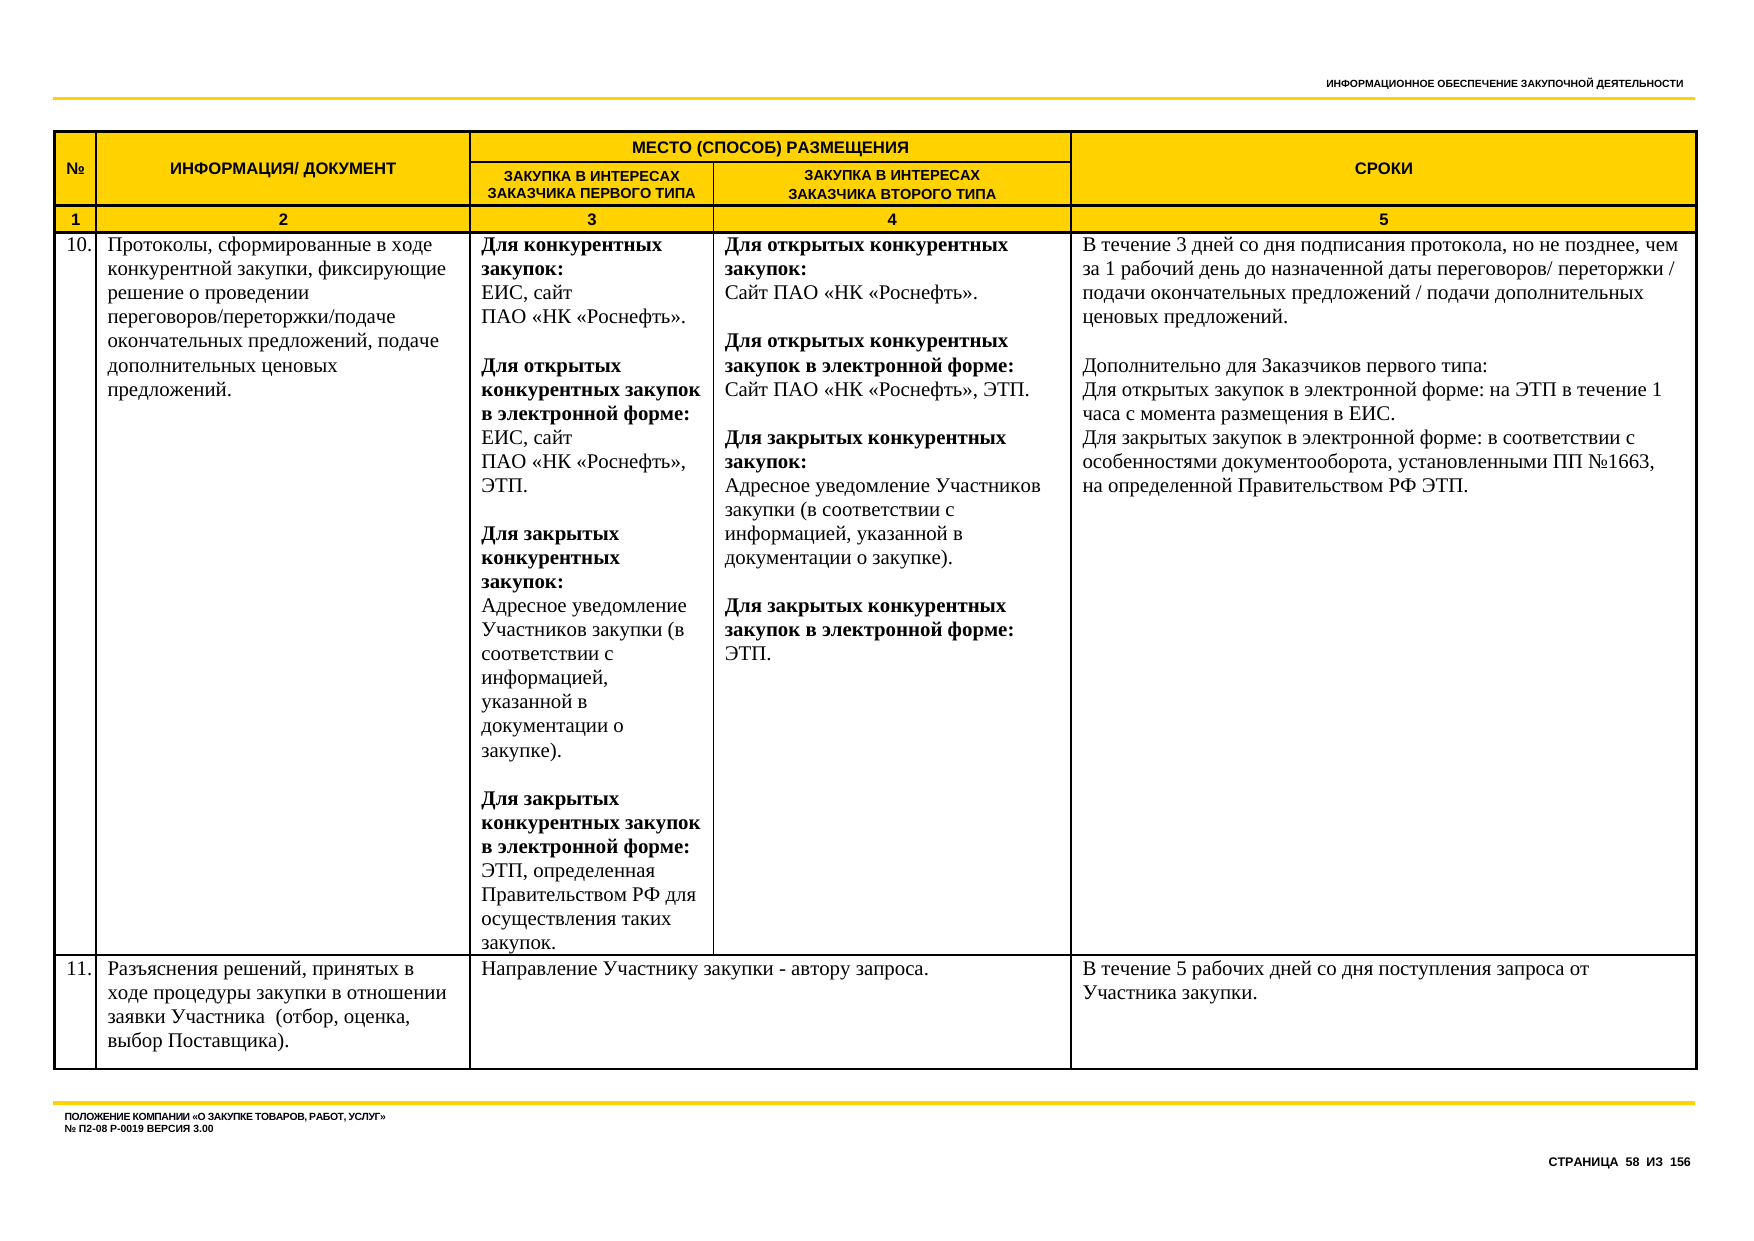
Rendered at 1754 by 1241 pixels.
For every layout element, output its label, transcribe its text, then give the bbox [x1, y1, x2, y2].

table_header ИНФОРМАЦИЯ/ ДОКУМЕНТ [97, 133, 469, 204]
table_cell ЗАКУПКА В ИНТЕРЕСАХ ЗАКАЗЧИКА ПЕРВОГО ТИПА [471, 163, 713, 204]
table_cell Разъяснения решений, принятых в ходе процедуры закупки в отношении заявки Участника (отбор, оценка, выбор Поставщика). [97, 956, 469, 1068]
table_cell ЗАКУПКА В ИНТЕРЕСАХ ЗАКАЗЧИКА ВТОРОГО ТИПА [714, 163, 1070, 204]
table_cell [714, 234, 1070, 954]
table_cell В течение 3 дней со дня подписания протокола, но не позднее, чем за 1 рабочий день до назначенной даты переговоров/ переторжки / подачи окончательных предложений / подачи дополнительных ценовых предложений. Дополнительно для Заказчиков первого типа: Для открытых закупок в электронной форме: на ЭТП в течение 1 часа с момента размещения в ЕИС. Для закрытых закупок в электронной форме: в соответствии с особенностями документооборота, установленными ПП №1663, на определенной Правительством РФ ЭТП. [1072, 234, 1695, 954]
table_cell Направление Участнику закупки - автору запроса. [471, 956, 1070, 1068]
table_cell 1 [56, 207, 95, 231]
table_cell [56, 234, 95, 954]
table_cell 5 [1072, 207, 1695, 231]
table_cell Протоколы, сформированные в ходе конкурентной закупки, фиксирующие решение о проведении переговоров/переторжки/подаче окончательных предложений, подаче дополнительных ценовых предложений. [97, 234, 469, 954]
table_header № [56, 133, 95, 204]
table_cell [56, 956, 95, 1068]
table_header СРОКИ [1072, 133, 1695, 204]
table_header МЕСТО (СПОСОБ) РАЗМЕЩЕНИЯ [471, 133, 1070, 161]
table_cell 3 [471, 207, 713, 231]
table_cell 2 [97, 207, 469, 231]
table_cell Для конкурентных закупок: ЕИС, сайт ПАО «НК «Роснефть». Для открытых конкурентных закупок в электронной форме: ЕИС, сайт ПАО «НК «Роснефть», ЭТП. Для закрытых конкурентных закупок: Адресное уведомление Участников закупки (в соответствии с информацией, указанной в документации о закупке). Для закрытых конкурентных закупок в электронной форме: ЭТП, определенная Правительством РФ для осуществления таких закупок. [471, 234, 713, 954]
table_cell В течение 5 рабочих дней со дня поступления запроса от Участника закупки. [1072, 956, 1695, 1068]
table_cell 4 [714, 207, 1070, 231]
